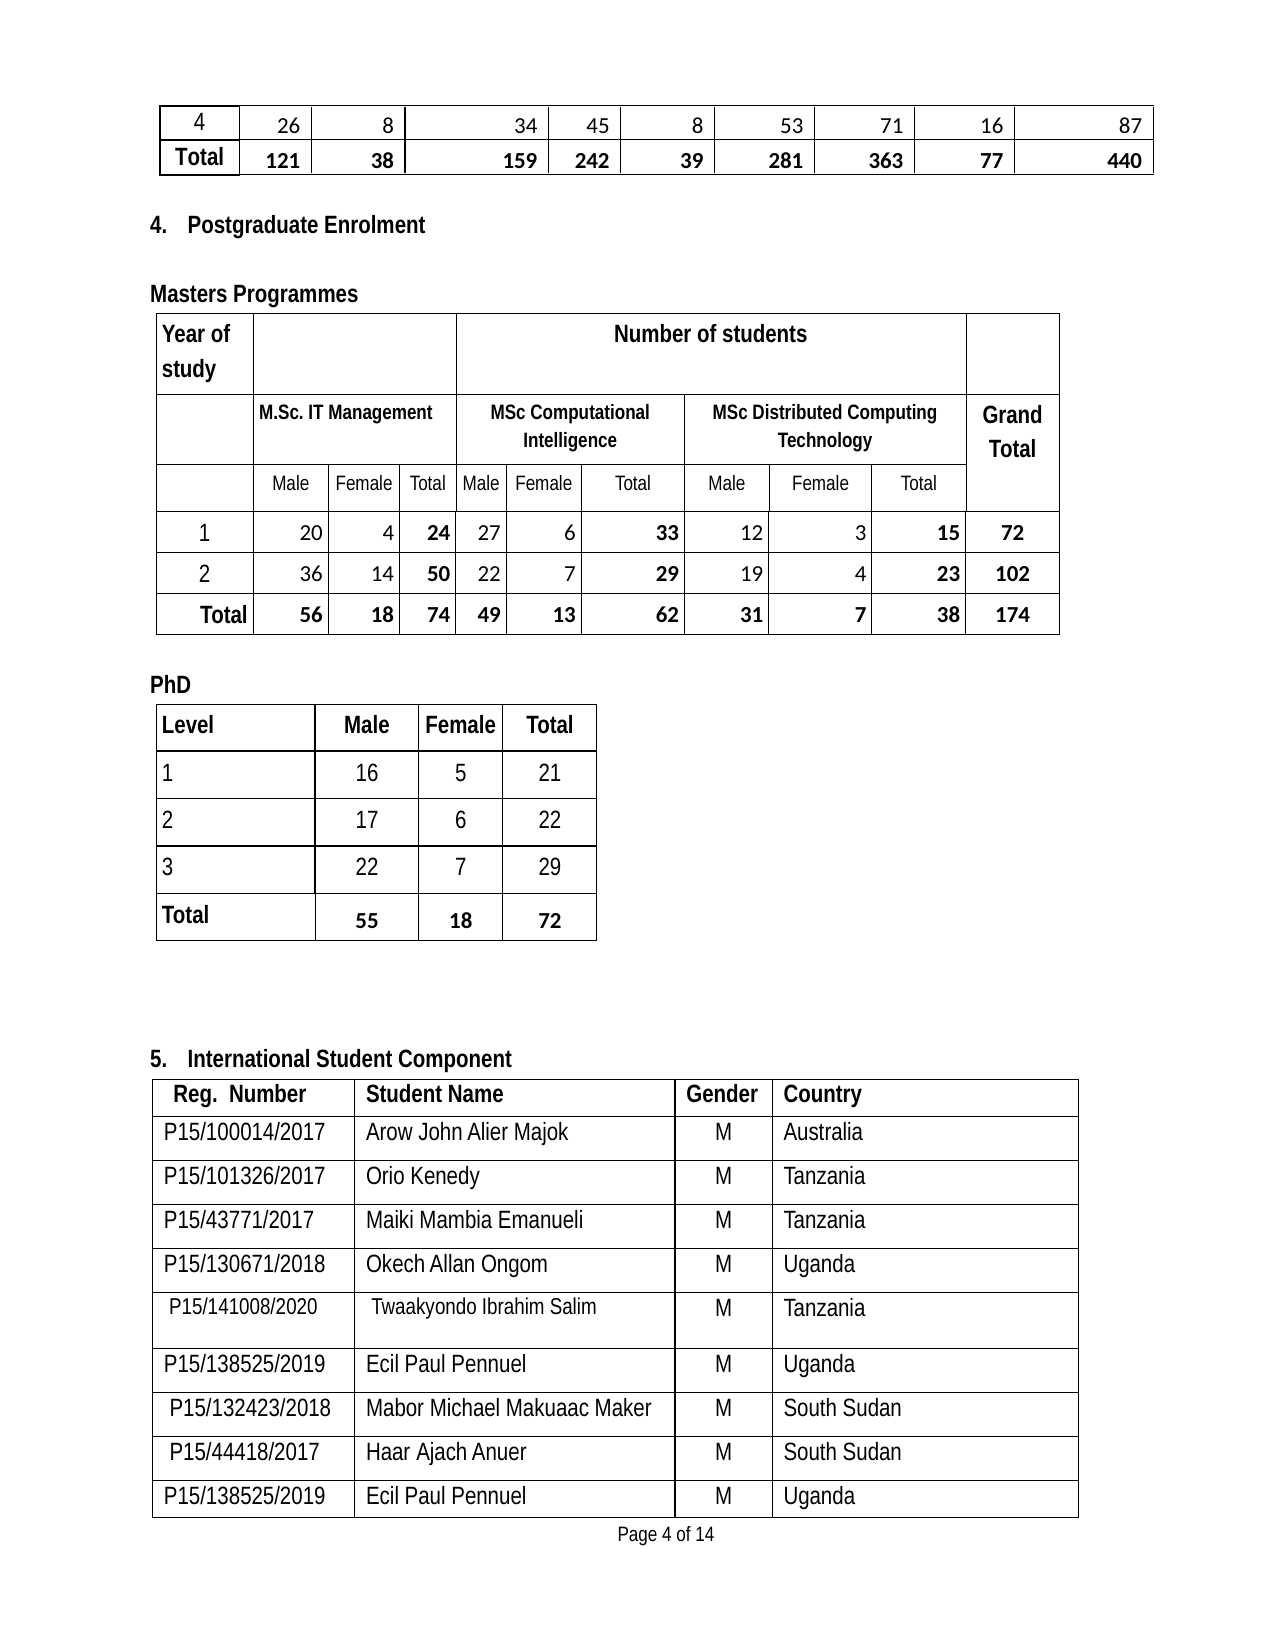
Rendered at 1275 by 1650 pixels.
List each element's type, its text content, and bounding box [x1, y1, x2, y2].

table_cell 71 [814, 106, 914, 139]
table_cell 22 [503, 799, 596, 845]
table_cell 22 [316, 847, 418, 892]
table_cell 8 [621, 106, 714, 139]
text PhD [150, 669, 1181, 698]
table_cell 12 [685, 512, 768, 552]
table_cell 20 [254, 512, 328, 552]
table_cell 72 [966, 512, 1059, 552]
table_cell 6 [507, 512, 581, 552]
table_cell 121 [240, 140, 311, 174]
table_cell 23 [872, 553, 965, 593]
table_cell Ecil Paul Pennuel [355, 1481, 674, 1517]
table_cell Total [161, 141, 239, 174]
table_cell 16 [914, 106, 1014, 139]
table_cell 29 [503, 847, 596, 892]
table_cell Uganda [773, 1349, 1078, 1392]
table_cell 102 [966, 553, 1059, 593]
table_cell Australia [773, 1117, 1078, 1160]
table_cell 56 [254, 594, 328, 634]
table_cell 5 [419, 752, 502, 798]
table_cell Okech Allan Ongom [355, 1249, 674, 1292]
table_cell 18 [329, 594, 399, 634]
table_cell 34 [405, 106, 548, 139]
table_cell Female [770, 465, 871, 511]
table_cell MSc Computational Intelligence [457, 395, 684, 464]
table_cell 363 [814, 140, 914, 174]
table_cell 7 [419, 847, 502, 892]
table_cell Tanzania [773, 1205, 1078, 1248]
table_cell 14 [329, 553, 399, 593]
table_cell Male [254, 465, 328, 511]
table_cell 174 [966, 594, 1059, 634]
table_cell P15/43771/2017 [153, 1205, 354, 1248]
table_cell 72 [503, 894, 596, 940]
table_cell 4 [329, 512, 399, 552]
table_cell M [676, 1249, 772, 1292]
table_cell 27 [456, 512, 506, 552]
table_cell 17 [316, 799, 418, 845]
table_header Reg. Number [153, 1080, 354, 1116]
table_cell M [676, 1393, 772, 1436]
table_cell Female [507, 465, 581, 511]
table_cell 6 [419, 799, 502, 845]
table_cell 1 [157, 752, 314, 798]
table_header Year of study [157, 314, 253, 394]
table_cell 36 [254, 553, 328, 593]
table_cell 1 [157, 512, 253, 552]
table_cell 77 [914, 140, 1014, 174]
table_cell Male [457, 465, 506, 511]
table_cell 7 [507, 553, 581, 593]
table_header Level [157, 705, 314, 750]
table_cell 16 [316, 752, 418, 798]
table_cell Grand Total [967, 395, 1059, 511]
table_cell P15/101326/2017 [153, 1161, 354, 1204]
table_cell P15/130671/2018 [153, 1249, 354, 1292]
table_cell Total [872, 465, 966, 511]
table_cell 3 [769, 512, 871, 552]
table_cell [157, 465, 253, 511]
table_cell Twaakyondo Ibrahim Salim [355, 1293, 674, 1348]
table_cell Male [685, 465, 769, 511]
table_cell Haar Ajach Anuer [355, 1437, 674, 1479]
table_cell P15/138525/2019 [153, 1481, 354, 1517]
table_cell 38 [872, 594, 965, 634]
table_cell M [676, 1437, 772, 1479]
table_cell MSc Distributed Computing Technology [685, 395, 966, 464]
table_cell 18 [419, 894, 502, 940]
table_cell 159 [405, 140, 548, 174]
table_cell 31 [685, 594, 768, 634]
table_cell 7 [769, 594, 871, 634]
table_cell Arow John Alier Majok [355, 1117, 674, 1160]
table_cell Ecil Paul Pennuel [355, 1349, 674, 1392]
table_cell 49 [456, 594, 506, 634]
table_cell 87 [1014, 106, 1153, 139]
table_cell 4 [769, 553, 871, 593]
table_cell M [676, 1117, 772, 1160]
table_cell 33 [582, 512, 684, 552]
table_cell P15/132423/2018 [153, 1393, 354, 1436]
table_cell M [676, 1161, 772, 1204]
list International Student Component [150, 1044, 1181, 1073]
table_cell 53 [714, 106, 814, 139]
table_cell 19 [685, 553, 768, 593]
table_cell 24 [400, 512, 455, 552]
table_header Female [419, 705, 502, 750]
table_cell 3 [157, 847, 314, 892]
table_header [967, 314, 1059, 394]
table_cell 21 [503, 752, 596, 798]
table_cell Total [582, 465, 684, 511]
table_cell 39 [621, 140, 714, 174]
table_header Total [503, 705, 596, 750]
table_cell P15/138525/2019 [153, 1349, 354, 1392]
table_cell 2 [157, 799, 314, 845]
list Postgraduate Enrolment [150, 210, 1181, 239]
table_cell South Sudan [773, 1437, 1078, 1479]
table_cell Tanzania [773, 1161, 1078, 1204]
table_cell Total [157, 594, 253, 634]
table_cell 74 [400, 594, 455, 634]
table_cell 26 [240, 106, 311, 139]
table_cell M [676, 1205, 772, 1248]
table_cell 29 [582, 553, 684, 593]
table_cell M [676, 1481, 772, 1517]
table_cell Uganda [773, 1481, 1078, 1517]
table_cell 15 [872, 512, 965, 552]
table_header Student Name [355, 1080, 674, 1116]
table_header Male [316, 705, 418, 750]
table_cell M [676, 1293, 772, 1348]
table_cell Mabor Michael Makuaac Maker [355, 1393, 674, 1436]
table_header [254, 314, 456, 394]
table_cell 45 [548, 106, 621, 139]
table_cell Orio Kenedy [355, 1161, 674, 1204]
table_cell P15/100014/2017 [153, 1117, 354, 1160]
text Masters Programmes [150, 279, 1181, 308]
table_cell 281 [714, 140, 814, 174]
table_cell Total [157, 894, 315, 940]
table_cell P15/44418/2017 [153, 1437, 354, 1479]
table_cell 4 [161, 107, 239, 139]
table_header Gender [676, 1080, 772, 1116]
table_cell M [676, 1349, 772, 1392]
table_cell [157, 395, 253, 464]
table_cell 62 [582, 594, 684, 634]
table_header Country [773, 1080, 1078, 1116]
table_cell South Sudan [773, 1393, 1078, 1436]
table_cell 50 [400, 553, 455, 593]
table_cell Tanzania [773, 1293, 1078, 1348]
table_cell 22 [456, 553, 506, 593]
table_cell Total [400, 465, 456, 511]
table_header Number of students [457, 314, 966, 394]
table_cell 38 [311, 140, 405, 174]
table_cell Uganda [773, 1249, 1078, 1292]
table_cell P15/141008/2020 [153, 1293, 354, 1348]
table_cell Female [329, 465, 399, 511]
table_cell M.Sc. IT Management [254, 395, 456, 464]
table_cell 13 [507, 594, 581, 634]
table_cell 242 [548, 140, 621, 174]
table_cell 2 [157, 553, 253, 593]
table_cell 8 [311, 106, 405, 139]
table_cell Maiki Mambia Emanueli [355, 1205, 674, 1248]
table_cell 55 [316, 894, 418, 940]
table_cell 440 [1014, 140, 1153, 174]
